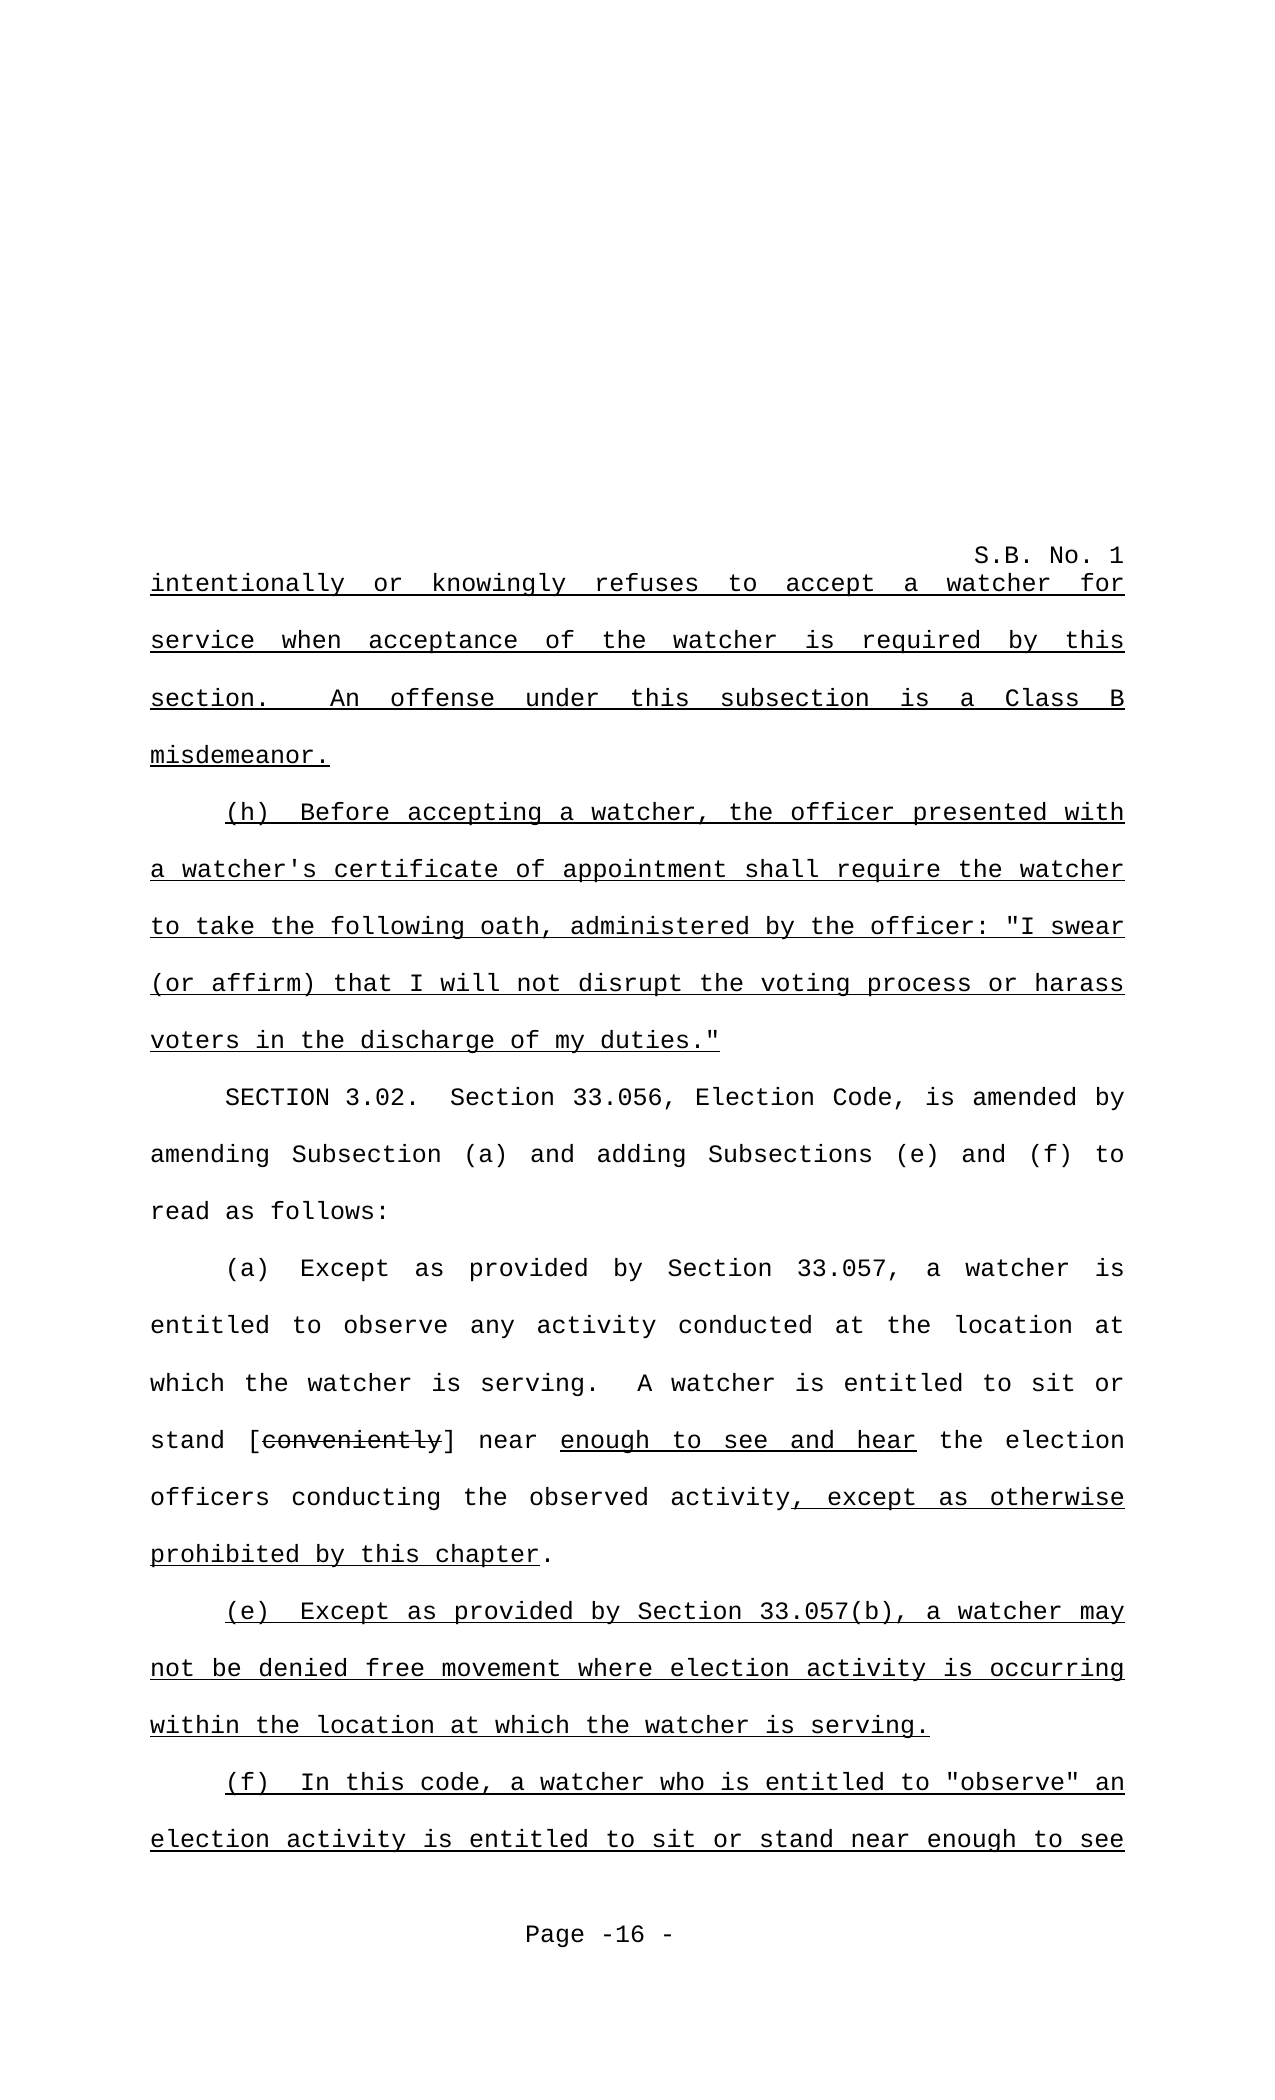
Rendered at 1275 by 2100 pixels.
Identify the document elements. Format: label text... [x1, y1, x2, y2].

text (a) Except as provided by Section 33.057, a watcher is entitled to observe any activity conducted at the location at which the watcher is serving. A watcher is entitled to sit or stand [conveniently] near enough to see and hear the election officers conducting the observed activity, except as otherwise prohibited by this chapter. [150, 1256, 1125, 1570]
text (h) Before accepting a watcher, the officer presented with a watcher's certificate of appointment shall require the watcher to take the following oath, administered by the officer: "I swear (or affirm) that I will not disrupt the voting process or harass voters in the discharge of my duties." [150, 938, 1125, 994]
text SECTION 3.02. Section 33.056, Election Code, is amended by amending Subsection (a) and adding Subsections (e) and (f) to read as follows: [150, 1084, 1125, 1227]
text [150, 1769, 1125, 1850]
text (h) Before accepting a watcher, the officer presented with a watcher's certificate of appointment shall require the watcher to take the following oath, administered by the officer: "I swear (or affirm) that I will not disrupt the voting process or harass voters in the discharge of my duties." [150, 995, 1125, 1056]
text (e) Except as provided by Section 33.057(b), a watcher may not be denied free movement where election activity is occurring within the location at which the watcher is serving. [150, 1598, 1125, 1679]
text (h) Before accepting a watcher, the officer presented with a watcher's certificate of appointment shall require the watcher to take the following oath, administered by the officer: "I swear (or affirm) that I will not disrupt the voting process or harass voters in the discharge of my duties." [150, 881, 1125, 937]
text (h) Before accepting a watcher, the officer presented with a watcher's certificate of appointment shall require the watcher to take the following oath, administered by the officer: "I swear (or affirm) that I will not disrupt the voting process or harass voters in the discharge of my duties." [150, 799, 1125, 880]
text (e) Except as provided by Section 33.057(b), a watcher may not be denied free movement where election activity is occurring within the location at which the watcher is serving. [150, 1680, 1125, 1741]
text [150, 571, 1125, 594]
